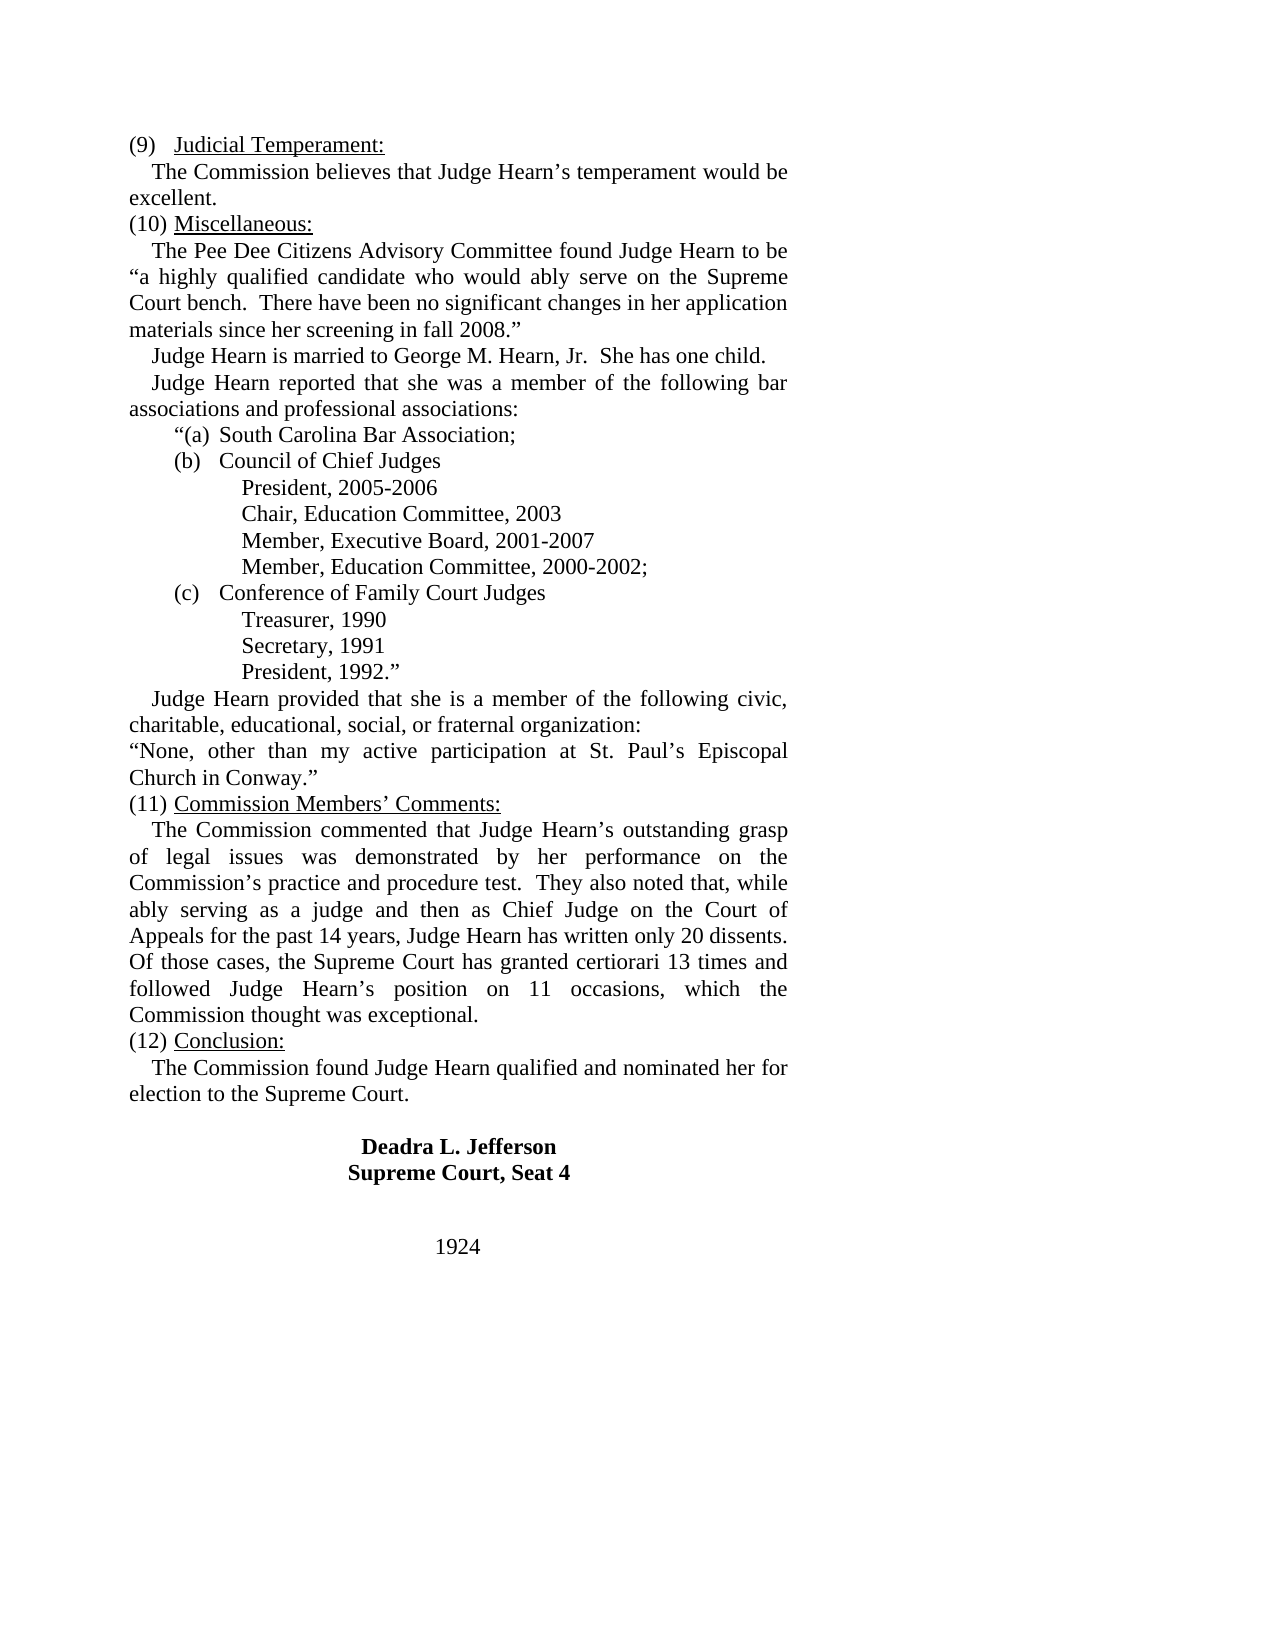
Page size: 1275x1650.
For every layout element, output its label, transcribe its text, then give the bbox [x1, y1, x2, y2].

text President, 1992.” [129, 658, 789, 685]
text (b) Council of Chief Judges [129, 448, 789, 474]
text “(a) South Carolina Bar Association; [129, 421, 789, 448]
text Judge Hearn reported that she was a member of the following bar associations and professional associations: [129, 368, 789, 421]
text The Commission found Judge Hearn qualified and nominated her for election to the Supreme Court. [129, 1054, 789, 1106]
text (12) Conclusion: [129, 1027, 789, 1054]
text Deadra L. Jefferson [129, 1133, 789, 1159]
text (c) Conference of Family Court Judges [129, 579, 789, 606]
text “None, other than my active participation at St. Paul’s Episcopal Church in Conway.” [129, 737, 789, 790]
text The Commission commented that Judge Hearn’s outstanding grasp of legal issues was demonstrated by her performance on the Commission’s practice and procedure test. They also noted that, while ably serving as a judge and then as Chief Judge on the Court of Appeals for the past 14 years, Judge Hearn has written only 20 dissents. Of those cases, the Supreme Court has granted certiorari 13 times and followed Judge Hearn’s position on 11 occasions, which the Commission thought was exceptional. [129, 817, 789, 1027]
text President, 2005-2006 [129, 474, 789, 500]
text (9) Judicial Temperament: [129, 131, 789, 158]
text Member, Education Committee, 2000-2002; [129, 553, 789, 579]
text Treasurer, 1990 [129, 606, 789, 632]
text The Commission believes that Judge Hearn’s temperament would be excellent. [129, 158, 789, 210]
text Member, Executive Board, 2001-2007 [129, 527, 789, 553]
text Chair, Education Committee, 2003 [129, 500, 789, 527]
text Judge Hearn is married to George M. Hearn, Jr. She has one child. [129, 342, 789, 368]
text (11) Commission Members’ Comments: [129, 790, 789, 817]
text (10) Miscellaneous: [129, 210, 789, 237]
text Judge Hearn provided that she is a member of the following civic, charitable, educational, social, or fraternal organization: [129, 685, 789, 737]
text The Pee Dee Citizens Advisory Committee found Judge Hearn to be “a highly qualified candidate who would ably serve on the Supreme Court bench. There have been no significant changes in her application materials since her screening in fall 2008.” [129, 237, 789, 342]
text Supreme Court, Seat 4 [129, 1159, 789, 1186]
text Secretary, 1991 [129, 632, 789, 658]
